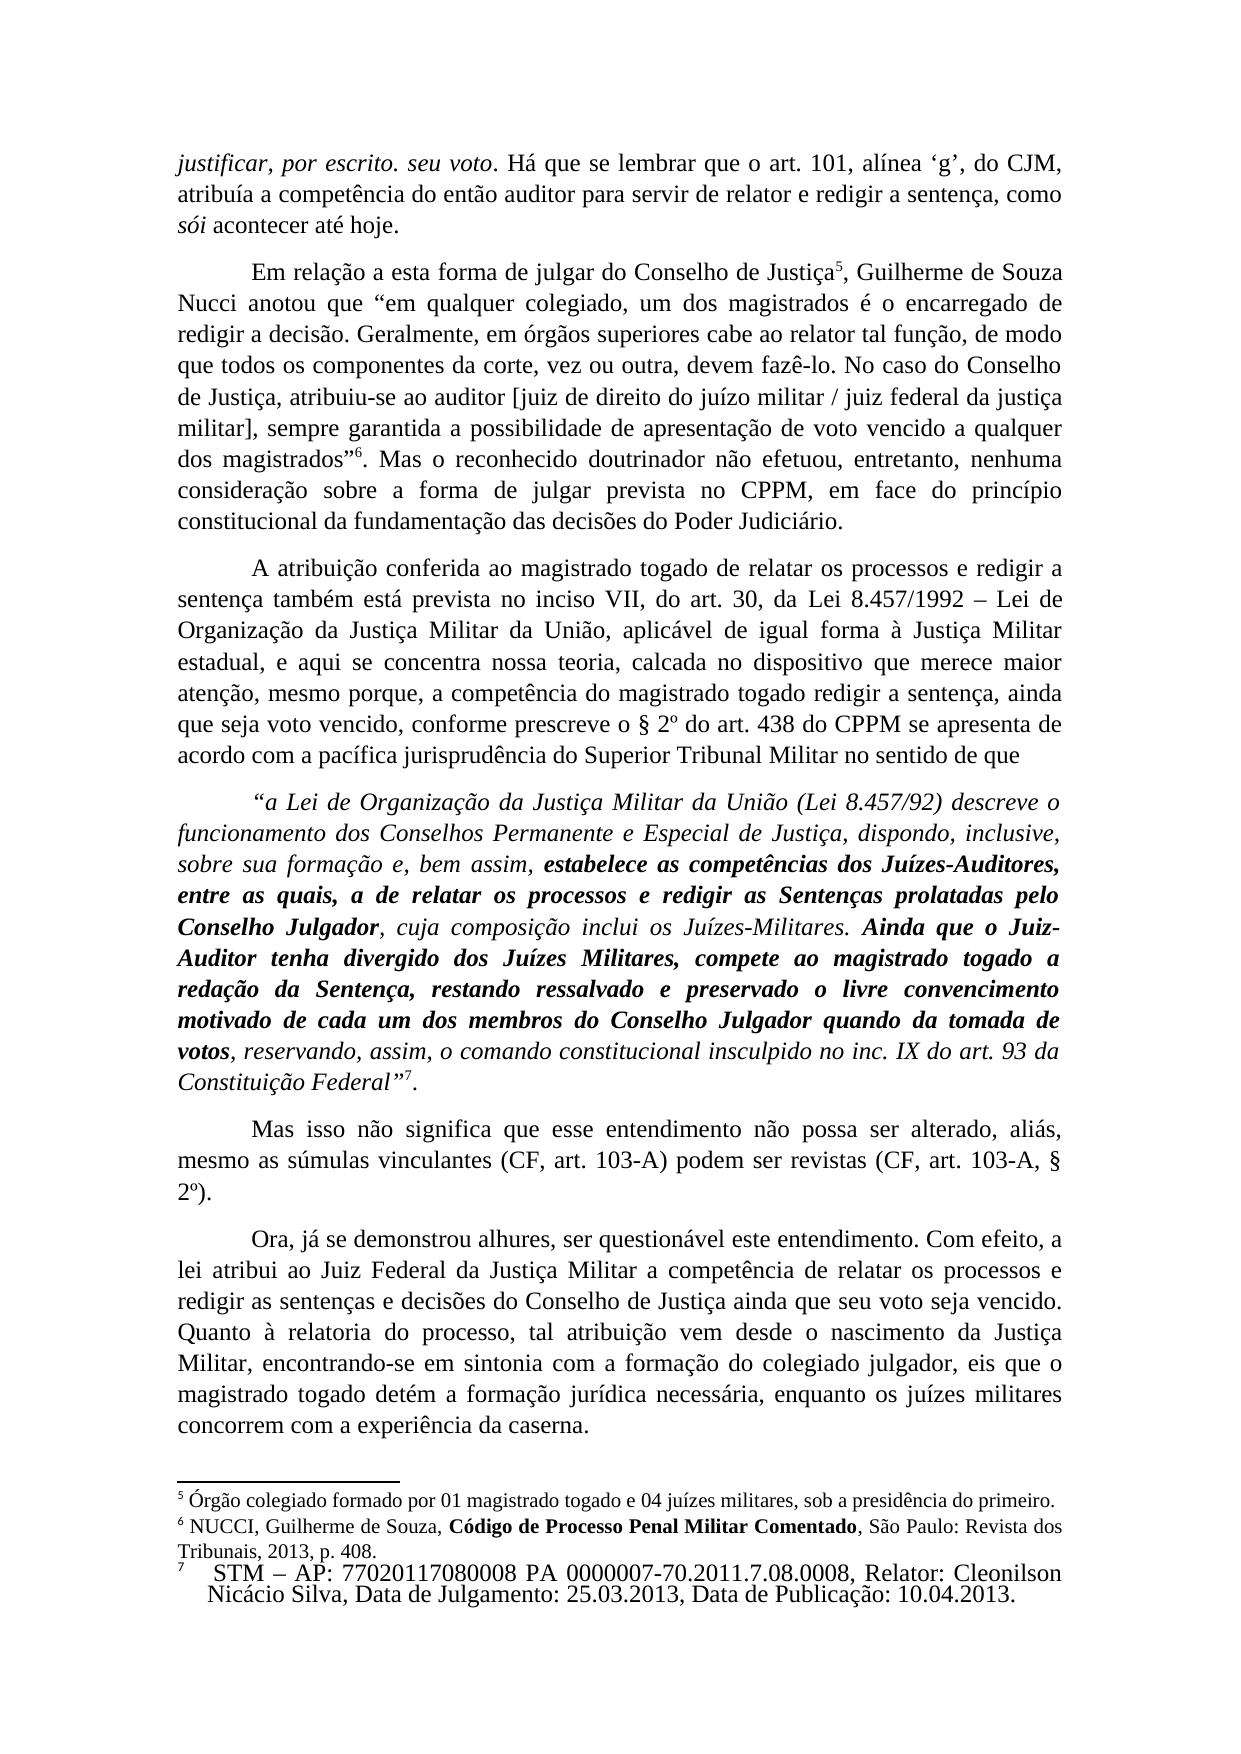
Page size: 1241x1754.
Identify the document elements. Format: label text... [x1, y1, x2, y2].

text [177, 148, 1063, 238]
text Ora, já se demonstrou alhures, ser questionável este entendimento. Com efeito, a lei atribui ao Juiz Federal da Justiça Militar a competência de relatar os processos e redigir as sentenças e decisões do Conselho de Justiça ainda que seu voto seja vencido. Quanto à relatoria do processo, tal atribuição vem desde o nascimento da Justiça Militar, encontrando-se em sintonia com a formação do colegiado julgador, eis que o magistrado togado detém a formação jurídica necessária, enquanto os juízes militares concorrem com a experiência da caserna. [177, 1224, 1063, 1439]
text Mas isso não significa que esse entendimento não possa ser alterado, aliás, mesmo as súmulas vinculantes (CF, art. 103-A) podem ser revistas (CF, art. 103-A, § 2º). [177, 1114, 1063, 1205]
text A atribuição conferida ao magistrado togado de relatar os processos e redigir a sentença também está prevista no inciso VII, do art. 30, da Lei 8.457/1992 – Lei de Organização da Justiça Militar da União, aplicável de igual forma à Justiça Militar estadual, e aqui se concentra nossa teoria, calcada no dispositivo que merece maior atenção, mesmo porque, a competência do magistrado togado redigir a sentença, ainda que seja voto vencido, conforme prescreve o § 2º do art. 438 do CPPM se apresenta de acordo com a pacífica jurisprudência do Superior Tribunal Militar no sentido de que [177, 553, 1063, 768]
text Em relação a esta forma de julgar do Conselho de Justiça, Guilherme de Souza Nucci anotou que “em qualquer colegiado, um dos magistrados é o encarregado de redigir a decisão. Geralmente, em órgãos superiores cabe ao relator tal função, de modo que todos os componentes da corte, vez ou outra, devem fazê-lo. No caso do Conselho de Justiça, atribuiu-se ao auditor [juiz de direito do juízo militar / juiz federal da justiça militar], sempre garantida a possibilidade de apresentação de voto vencido a qualquer dos magistrados”. Mas o reconhecido doutrinador não efetuou, entretanto, nenhuma consideração sobre a forma de julgar prevista no CPPM, em face do princípio constitucional da fundamentação das decisões do Poder Judiciário. [177, 257, 1063, 534]
text “a Lei de Organização da Justiça Militar da União (Lei 8.457/92) descreve o funcionamento dos Conselhos Permanente e Especial de Justiça, dispondo, inclusive, sobre sua formação e, bem assim, estabelece as competências dos Juízes-Auditores, entre as quais, a de relatar os processos e redigir as Sentenças prolatadas pelo Conselho Julgador, cuja composição inclui os Juízes-Militares. Ainda que o Juiz-Auditor tenha divergido dos Juízes Militares, compete ao magistrado togado a redação da Sentença, restando ressalvado e preservado o livre convencimento motivado de cada um dos membros do Conselho Julgador quando da tomada de votos, reservando, assim, o comando constitucional insculpido no inc. IX do art. 93 da Constituição Federal”. [177, 787, 1063, 1096]
